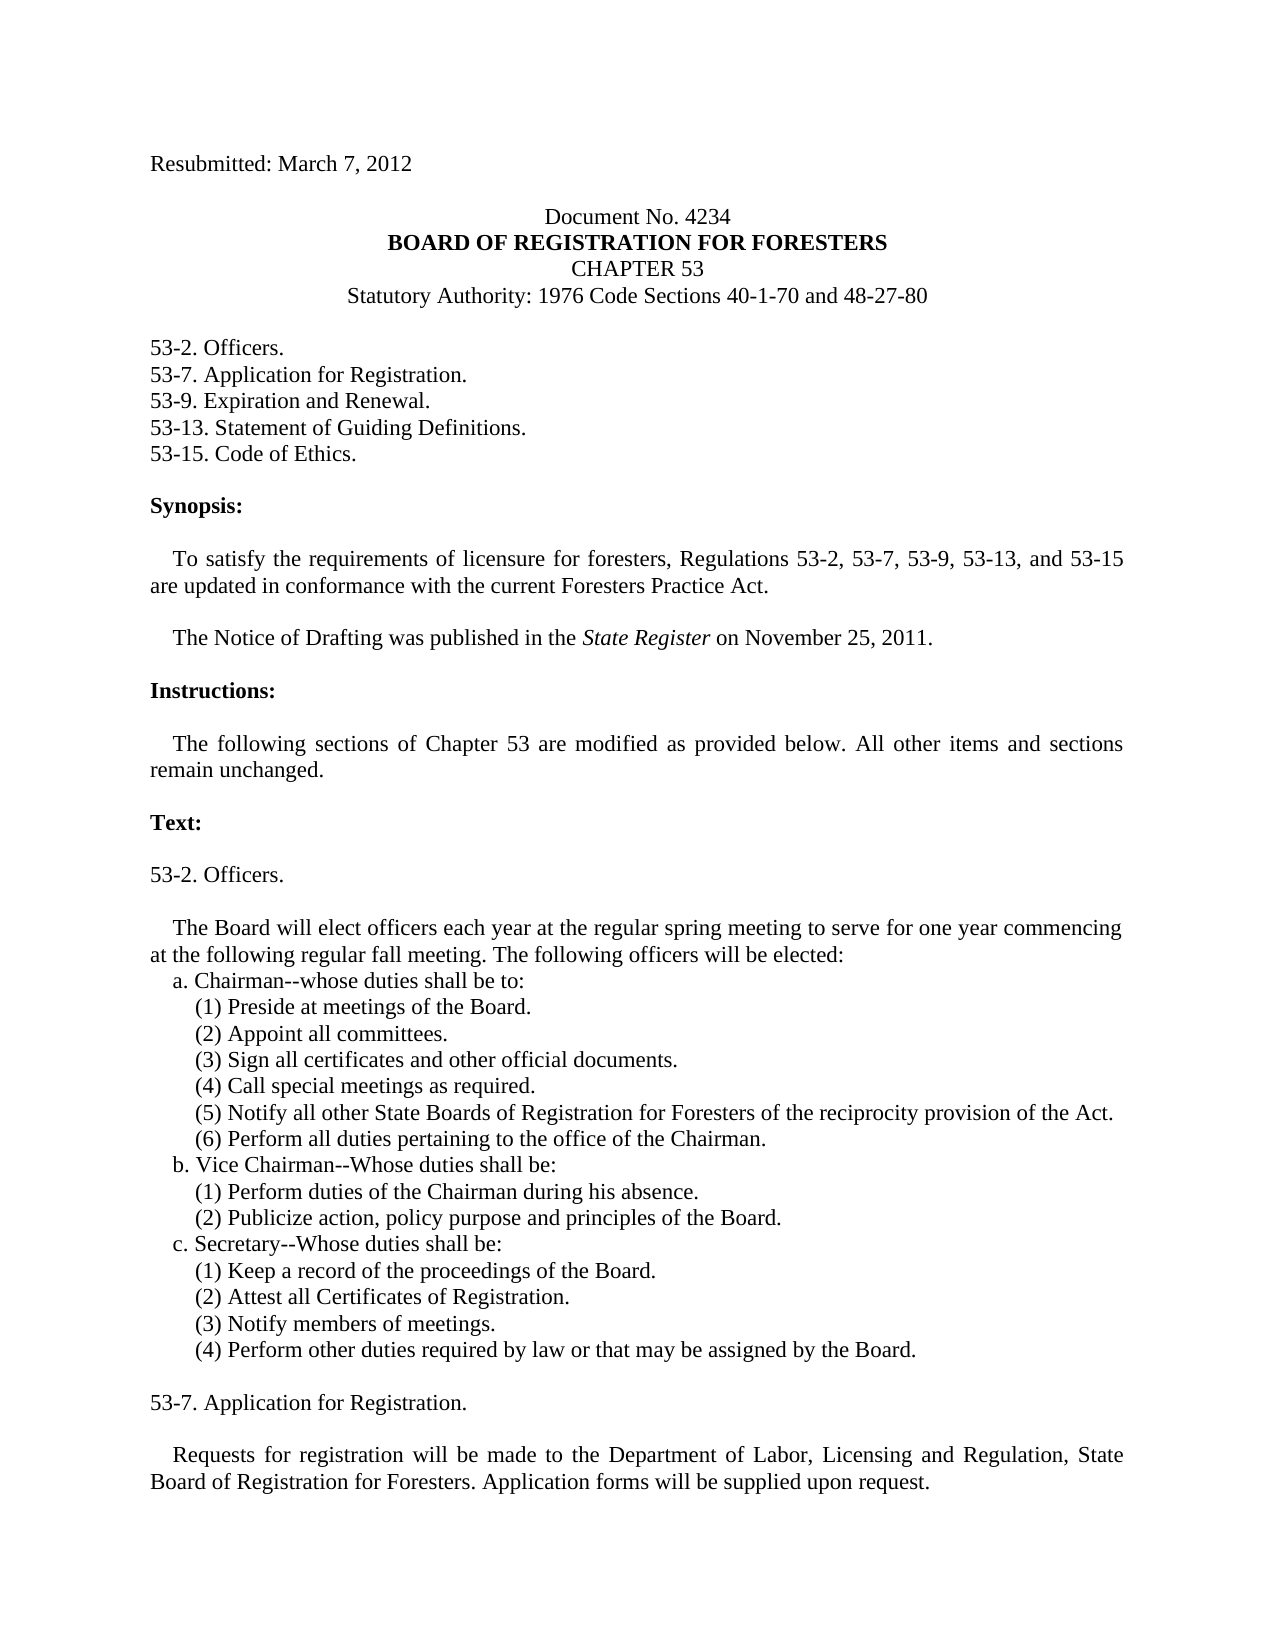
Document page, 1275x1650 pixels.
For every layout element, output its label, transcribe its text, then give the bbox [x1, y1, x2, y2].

text CHAPTER 53 [150, 255, 1125, 282]
text 53-7. Application for Registration. [150, 361, 1125, 387]
text a. Chairman--whose duties shall be to: [150, 967, 1125, 993]
text (4) Call special meetings as required. [172, 1072, 1125, 1099]
text 53-9. Expiration and Renewal. [150, 387, 1125, 413]
text b. Vice Chairman--Whose duties shall be: [150, 1151, 1125, 1178]
text BOARD OF REGISTRATION FOR FORESTERS [150, 229, 1125, 255]
text 53-2. Officers. [150, 862, 1125, 888]
text Requests for registration will be made to the Department of Labor, Licensing and Regulation, State Board of Registration for Foresters. Application forms will be supplied upon request. [150, 1441, 1125, 1494]
text 53-13. Statement of Guiding Definitions. [150, 413, 1125, 440]
text 53-2. Officers. [150, 334, 1125, 361]
text Instructions: [150, 677, 1125, 703]
text (3) Notify members of meetings. [172, 1309, 1125, 1336]
text The Notice of Drafting was published in the State Register on November 25, 2011. [150, 624, 1125, 651]
text (1) Keep a record of the proceedings of the Board. [172, 1257, 1125, 1283]
text 53-15. Code of Ethics. [150, 440, 1125, 466]
text 53-7. Application for Registration. [150, 1389, 1125, 1415]
text Resubmitted: March 7, 2012 [150, 150, 1125, 176]
text (6) Perform all duties pertaining to the office of the Chairman. [172, 1125, 1125, 1151]
text To satisfy the requirements of licensure for foresters, Regulations 53-2, 53-7, 53-9, 53-13, and 53-15 are updated in conformance with the current Foresters Practice Act. [150, 545, 1125, 598]
text (5) Notify all other State Boards of Registration for Foresters of the reciprocity provision of the Act. [150, 1099, 1125, 1125]
text The following sections of Chapter 53 are modified as provided below. All other items and sections remain unchanged. [150, 730, 1125, 782]
text Text: [150, 809, 1125, 835]
text c. Secretary--Whose duties shall be: [150, 1231, 1125, 1257]
text The Board will elect officers each year at the regular spring meeting to serve for one year commencing at the following regular fall meeting. The following officers will be elected: [150, 914, 1125, 967]
text (4) Perform other duties required by law or that may be assigned by the Board. [172, 1336, 1125, 1362]
text (1) Perform duties of the Chairman during his absence. [172, 1178, 1125, 1204]
text (3) Sign all certificates and other official documents. [172, 1046, 1125, 1072]
text (2) Appoint all committees. [172, 1020, 1125, 1046]
text Synopsis: [150, 493, 1125, 519]
text (1) Preside at meetings of the Board. [172, 993, 1125, 1020]
text (2) Publicize action, policy purpose and principles of the Board. [172, 1204, 1125, 1231]
text Document No. 4234 [150, 203, 1125, 229]
text Statutory Authority: 1976 Code Sections 40-1-70 and 48-27-80 [150, 282, 1125, 308]
text (2) Attest all Certificates of Registration. [172, 1283, 1125, 1309]
